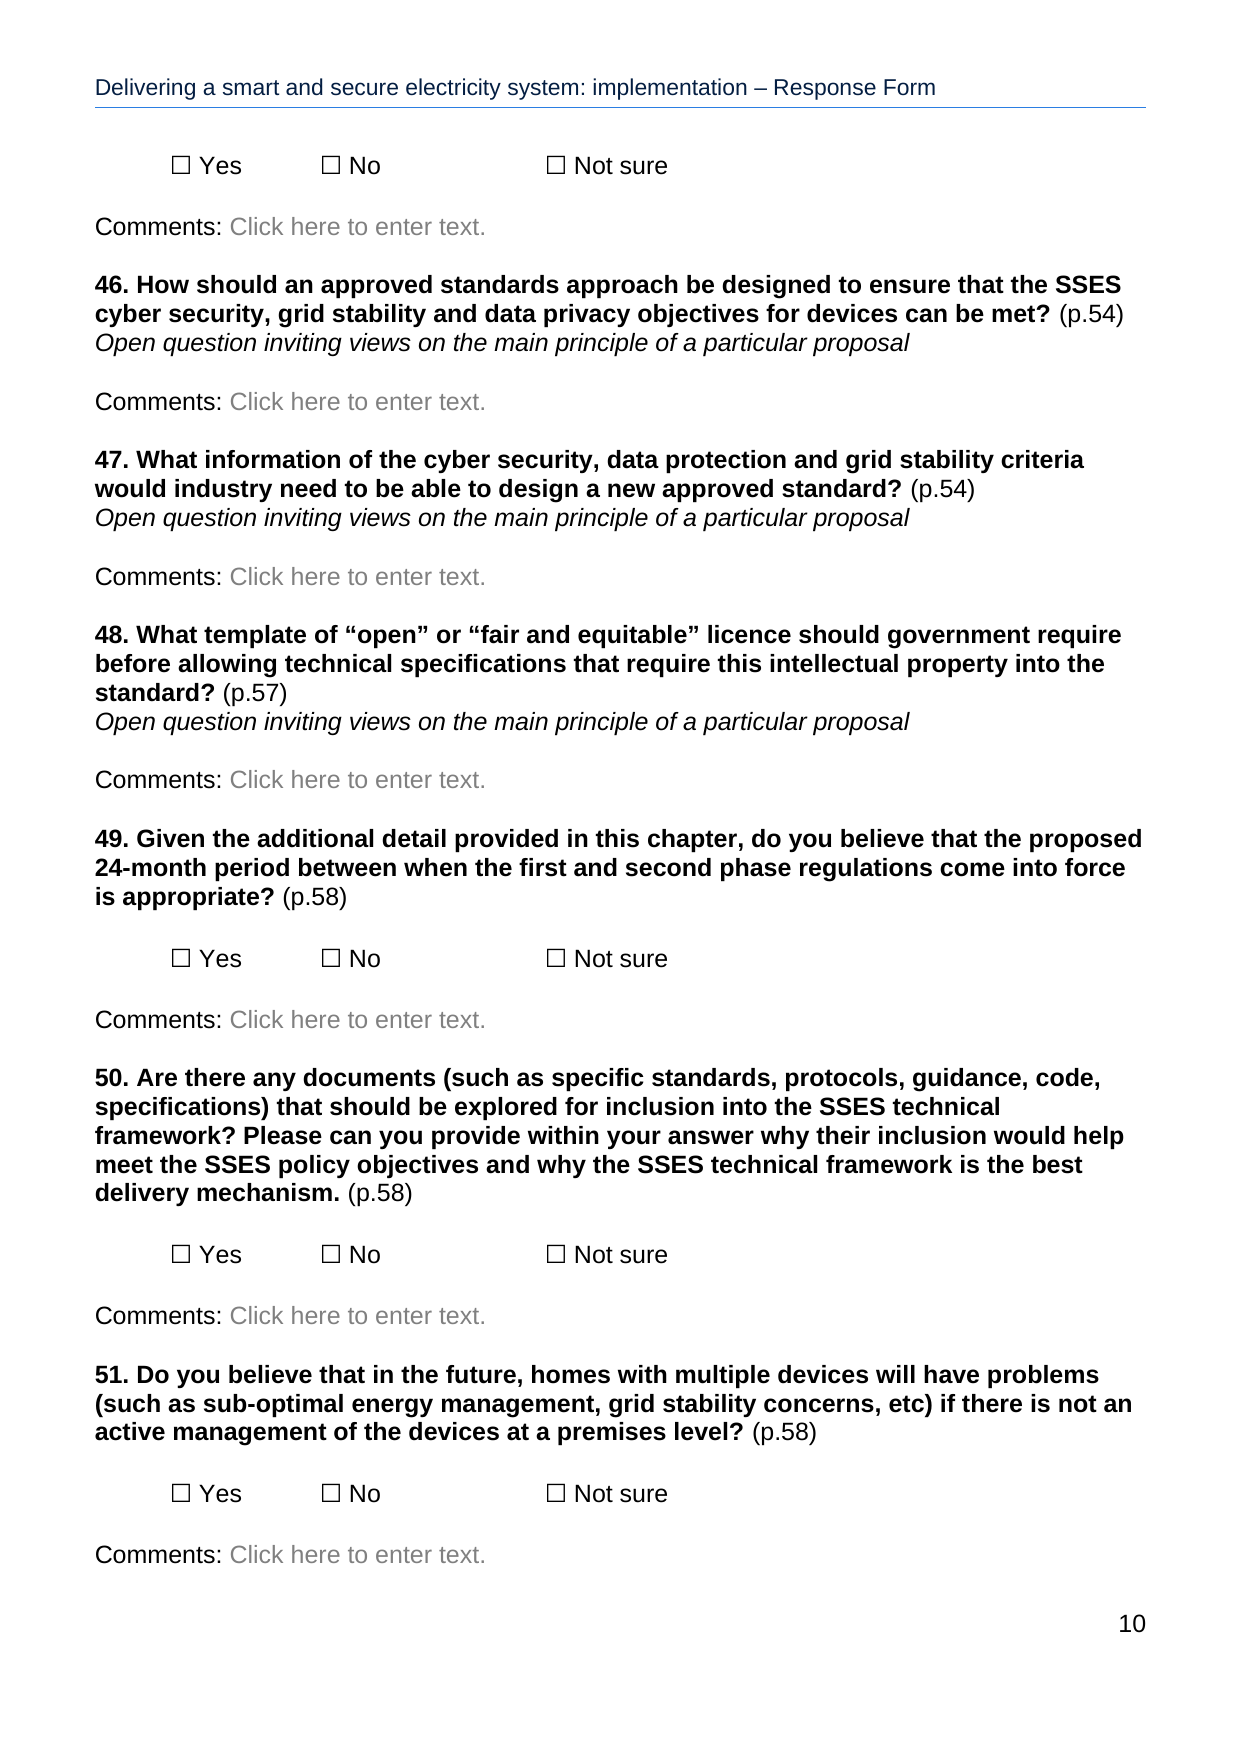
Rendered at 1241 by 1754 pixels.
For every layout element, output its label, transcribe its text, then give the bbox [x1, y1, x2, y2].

text Yes No Not sure [94, 941, 1146, 974]
text 50. Are there any documents (such as specific standards, protocols, guidance, code, specifications) that should be explored for inclusion into the SSES technical framework? Please can you provide within your answer why their inclusion would help meet the SSES policy objectives and why the SSES technical framework is the best delivery mechanism. (p.58) [94, 1063, 1146, 1207]
text Comments: [94, 766, 1146, 794]
text Comments: [94, 1004, 1146, 1033]
text 46. How should an approved standards approach be designed to ensure that the SSES cyber security, grid stability and data privacy objectives for devices can be met? (p.54) [94, 271, 1146, 328]
text 48. What template of “open” or “fair and equitable” licence should government require before allowing technical specifications that require this intellectual property into the standard? (p.57) [94, 621, 1146, 707]
text Comments: [94, 1301, 1146, 1330]
text Open question inviting views on the main principle of a particular proposal [94, 707, 1146, 736]
text Open question inviting views on the main principle of a particular proposal [94, 503, 1146, 532]
text Comments: [94, 387, 1146, 416]
text 47. What information of the cyber security, data protection and grid stability criteria would industry need to be able to design a new approved standard? (p.54) [94, 446, 1146, 503]
text Comments: [94, 212, 1146, 241]
text Yes No Not sure [94, 1237, 1146, 1271]
text 51. Do you believe that in the future, homes with multiple devices will have problems (such as sub-optimal energy management, grid stability concerns, etc) if there is not an active management of the devices at a premises level? (p.58) [94, 1360, 1146, 1446]
text Comments: [94, 1540, 1146, 1569]
text Comments: [94, 562, 1146, 591]
text Yes No Not sure [94, 1476, 1146, 1510]
text Yes No Not sure [94, 148, 1146, 182]
text Open question inviting views on the main principle of a particular proposal [94, 328, 1146, 357]
text 49. Given the additional detail provided in this chapter, do you believe that the proposed 24-month period between when the first and second phase regulations come into force is appropriate? (p.58) [94, 824, 1146, 911]
